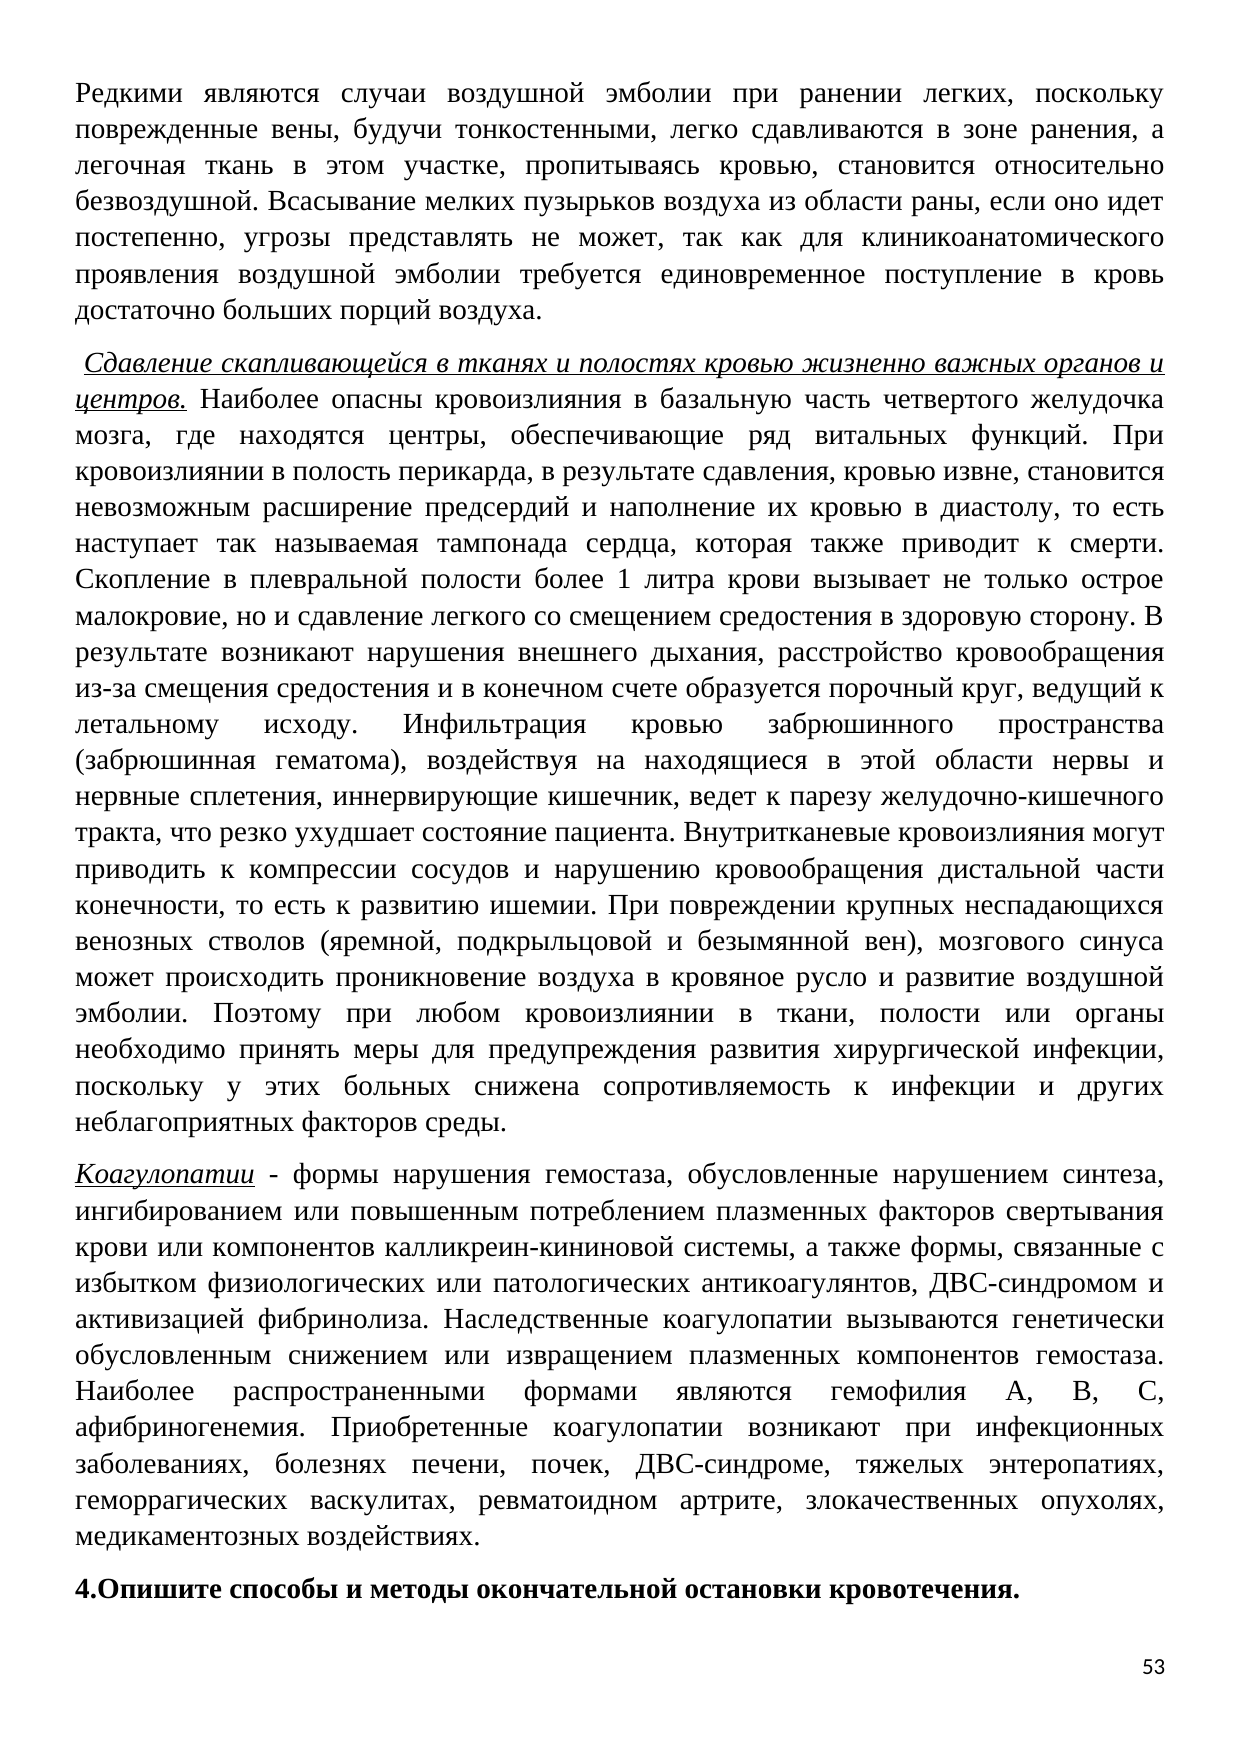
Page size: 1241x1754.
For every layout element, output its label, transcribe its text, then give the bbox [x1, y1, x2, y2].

text Сдавление скапливающейся в тканях и полостях кровью жизненно важных органов и центров. Наиболее опасны кровоизлияния в базальную часть четвертого желудочка мозга, где находятся центры, обеспечивающие ряд витальных функций. При кровоизлиянии в полость перикарда, в результате сдавления, кровью извне, становится невозможным расширение предсердий и наполнение их кровью в диастолу, то есть наступает так называемая тампонада сердца, которая также приводит к смерти. Скопление в плевральной полости более 1 литра крови вызывает не только острое малокровие, но и сдавление легкого со смещением средостения в здоровую сторону. В результате возникают нарушения внешнего дыхания, расстройство кровообращения из-за смещения средостения и в конечном счете образуется порочный круг, ведущий к летальному исходу. Инфильтрация кровью забрюшинного пространства (забрюшинная гематома), воздействуя на находящиеся в этой области нервы и нервные сплетения, иннервирующие кишечник, ведет к парезу желудочно-кишечного тракта, что резко ухудшает состояние пациента. Внутритканевые кровоизлияния могут приводить к компрессии сосудов и нарушению кровообращения дистальной части конечности, то есть к развитию ишемии. При повреждении крупных неспадающихся венозных стволов (яремной, подкрыльцовой и безымянной вен), мозгового синуса может происходить проникновение воздуха в кровяное русло и развитие воздушной эмболии. Поэтому при любом кровоизлиянии в ткани, полости или органы необходимо принять меры для предупреждения развития хирургической инфекции, поскольку у этих больных снижена сопротивляемость к инфекции и других неблагоприятных факторов среды. [75, 345, 1165, 1137]
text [75, 75, 1165, 325]
text 4.Опишите способы и методы окончательной остановки кровотечения. [75, 1571, 1165, 1604]
text Коагулопатии - формы нарушения гемостаза, обусловленные нарушением синтеза, ингибированием или повышенным потреблением плазменных факторов свертывания крови или компонентов калликреин-кининовой системы, а также формы, связанные с избытком физиологических или патологических антикоагулянтов, ДВС-синдромом и активизацией фибринолиза. Наследственные коагулопатии вызываются генетически обусловленным снижением или извращением плазменных компонентов гемостаза. Наиболее распространенными формами являются гемофилия А, В, С, афибриногенемия. Приобретенные коагулопатии возникают при инфекционных заболеваниях, болезнях печени, почек, ДВС-синдроме, тяжелых энтеропатиях, геморрагических васкулитах, ревматоидном артрите, злокачественных опухолях, медикаментозных воздействиях. [75, 1157, 1165, 1552]
